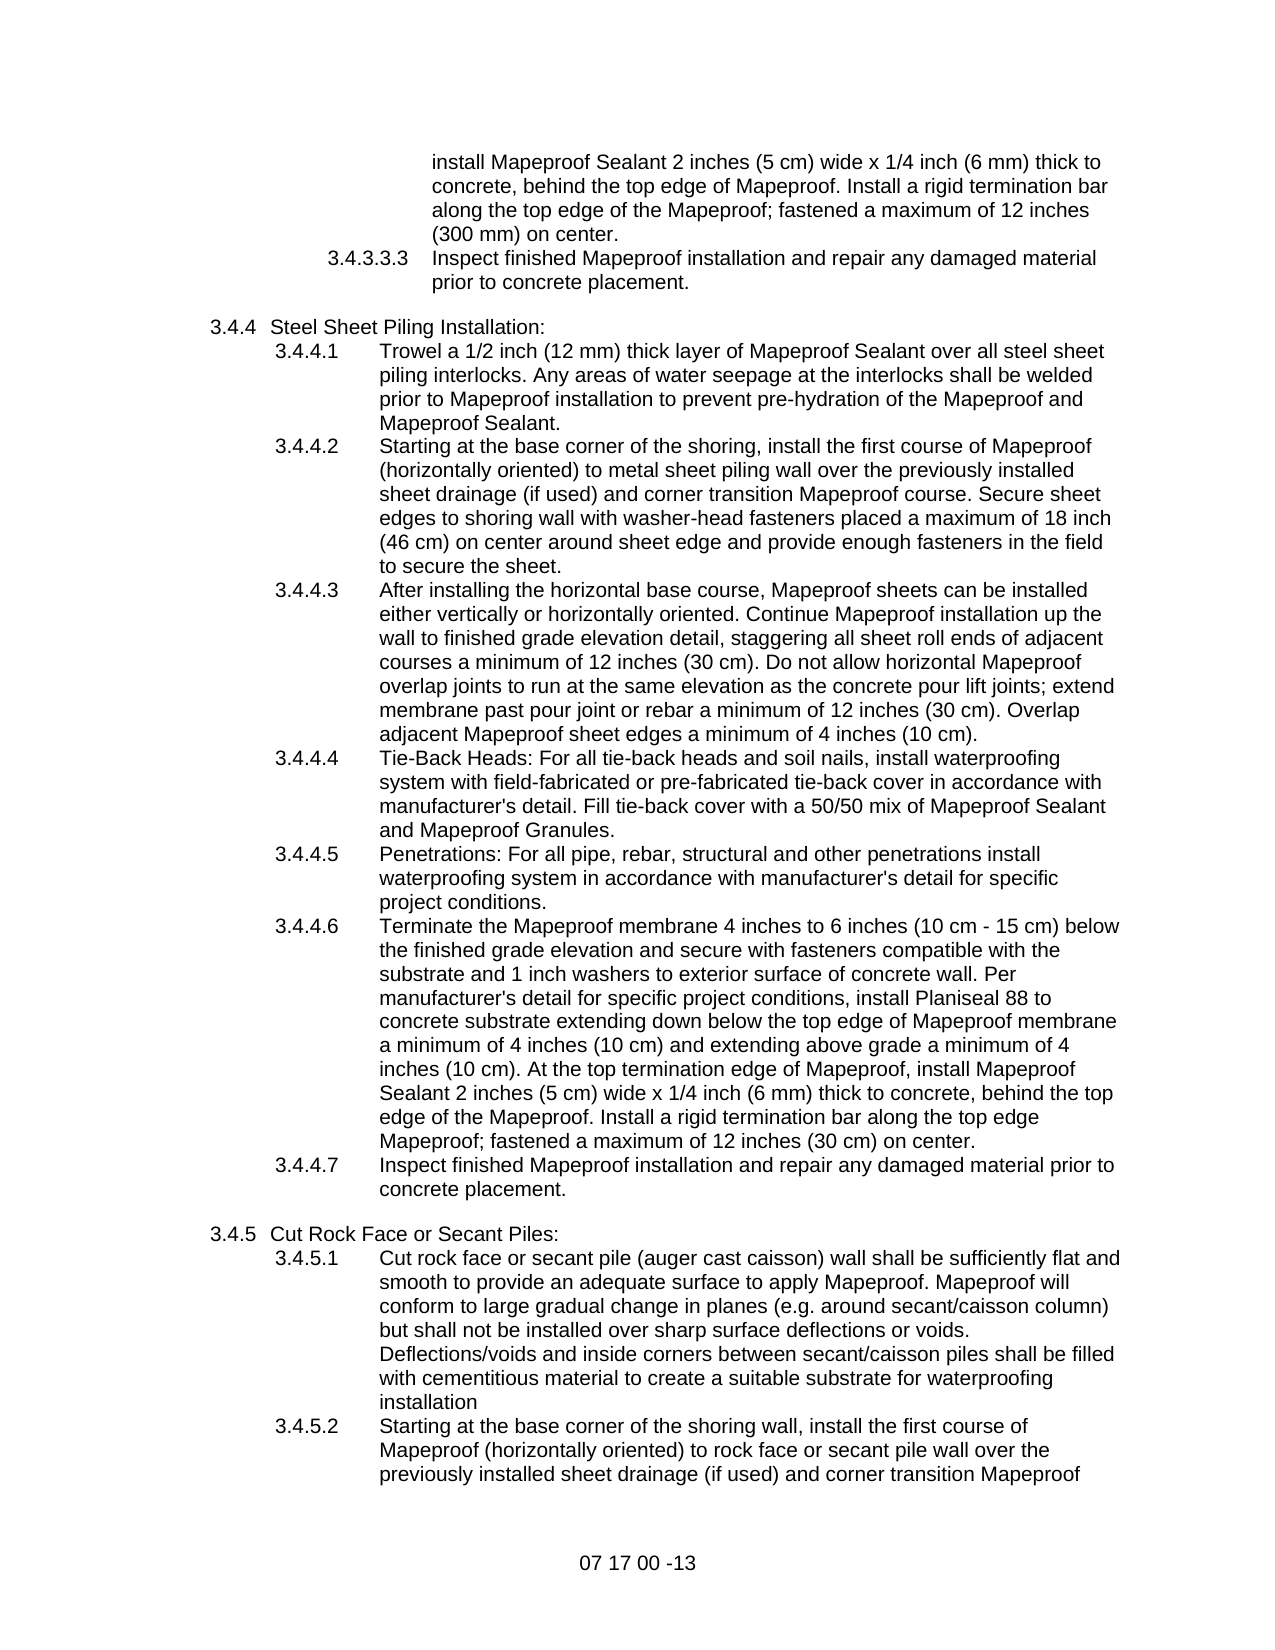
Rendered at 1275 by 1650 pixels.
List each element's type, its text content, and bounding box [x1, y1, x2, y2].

list Penetrations: For all pipe, rebar, structural and other penetrations install waterproofing system in accordance with manufacturer's detail for specific project conditions. [275, 842, 1125, 913]
list After installing the horizontal base course, Mapeproof sheets can be installed either vertically or horizontally oriented. Continue Mapeproof installation up the wall to finished grade elevation detail, staggering all sheet roll ends of adjacent courses a minimum of 12 inches (30 cm). Do not allow horizontal Mapeproof overlap joints to run at the same elevation as the concrete pour lift joints; extend membrane past pour joint or rebar a minimum of 12 inches (30 cm). Overlap adjacent Mapeproof sheet edges a minimum of 4 inches (10 cm). [275, 578, 1125, 746]
list Steel Sheet Piling Installation: [210, 314, 1125, 338]
list Trowel a 1/2 inch (12 mm) thick layer of Mapeproof Sealant over all steel sheet piling interlocks. Any areas of water seepage at the interlocks shall be welded prior to Mapeproof installation to prevent pre-hydration of the Mapeproof and Mapeproof Sealant. [275, 338, 1125, 434]
list Starting at the base corner of the shoring, install the first course of Mapeproof (horizontally oriented) to metal sheet piling wall over the previously installed sheet drainage (if used) and corner transition Mapeproof course. Secure sheet edges to shoring wall with washer-head fasteners placed a maximum of 18 inch (46 cm) on center around sheet edge and provide enough fasteners in the field to secure the sheet. [275, 434, 1125, 578]
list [275, 1413, 1125, 1485]
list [327, 150, 1125, 246]
list Cut Rock Face or Secant Piles: [210, 1222, 1125, 1246]
list Inspect finished Mapeproof installation and repair any damaged material prior to concrete placement. [275, 1153, 1125, 1201]
list Inspect finished Mapeproof installation and repair any damaged material prior to concrete placement. [327, 246, 1125, 294]
list Terminate the Mapeproof membrane 4 inches to 6 inches (10 cm - 15 cm) below the finished grade elevation and secure with fasteners compatible with the substrate and 1 inch washers to exterior surface of concrete wall. Per manufacturer's detail for specific project conditions, install Planiseal 88 to concrete substrate extending down below the top edge of Mapeproof membrane a minimum of 4 inches (10 cm) and extending above grade a minimum of 4 inches (10 cm). At the top termination edge of Mapeproof, install Mapeproof Sealant 2 inches (5 cm) wide x 1/4 inch (6 mm) thick to concrete, behind the top edge of the Mapeproof. Install a rigid termination bar along the top edge Mapeproof; fastened a maximum of 12 inches (30 cm) on center. [275, 913, 1125, 1153]
list Tie-Back Heads: For all tie-back heads and soil nails, install waterproofing system with field-fabricated or pre-fabricated tie-back cover in accordance with manufacturer's detail. Fill tie-back cover with a 50/50 mix of Mapeproof Sealant and Mapeproof Granules. [275, 746, 1125, 842]
list Cut rock face or secant pile (auger cast caisson) wall shall be sufficiently flat and smooth to provide an adequate surface to apply Mapeproof. Mapeproof will conform to large gradual change in planes (e.g. around secant/caisson column) but shall not be installed over sharp surface deflections or voids. Deflections/voids and inside corners between secant/caisson piles shall be filled with cementitious material to create a suitable substrate for waterproofing installation [275, 1246, 1125, 1413]
